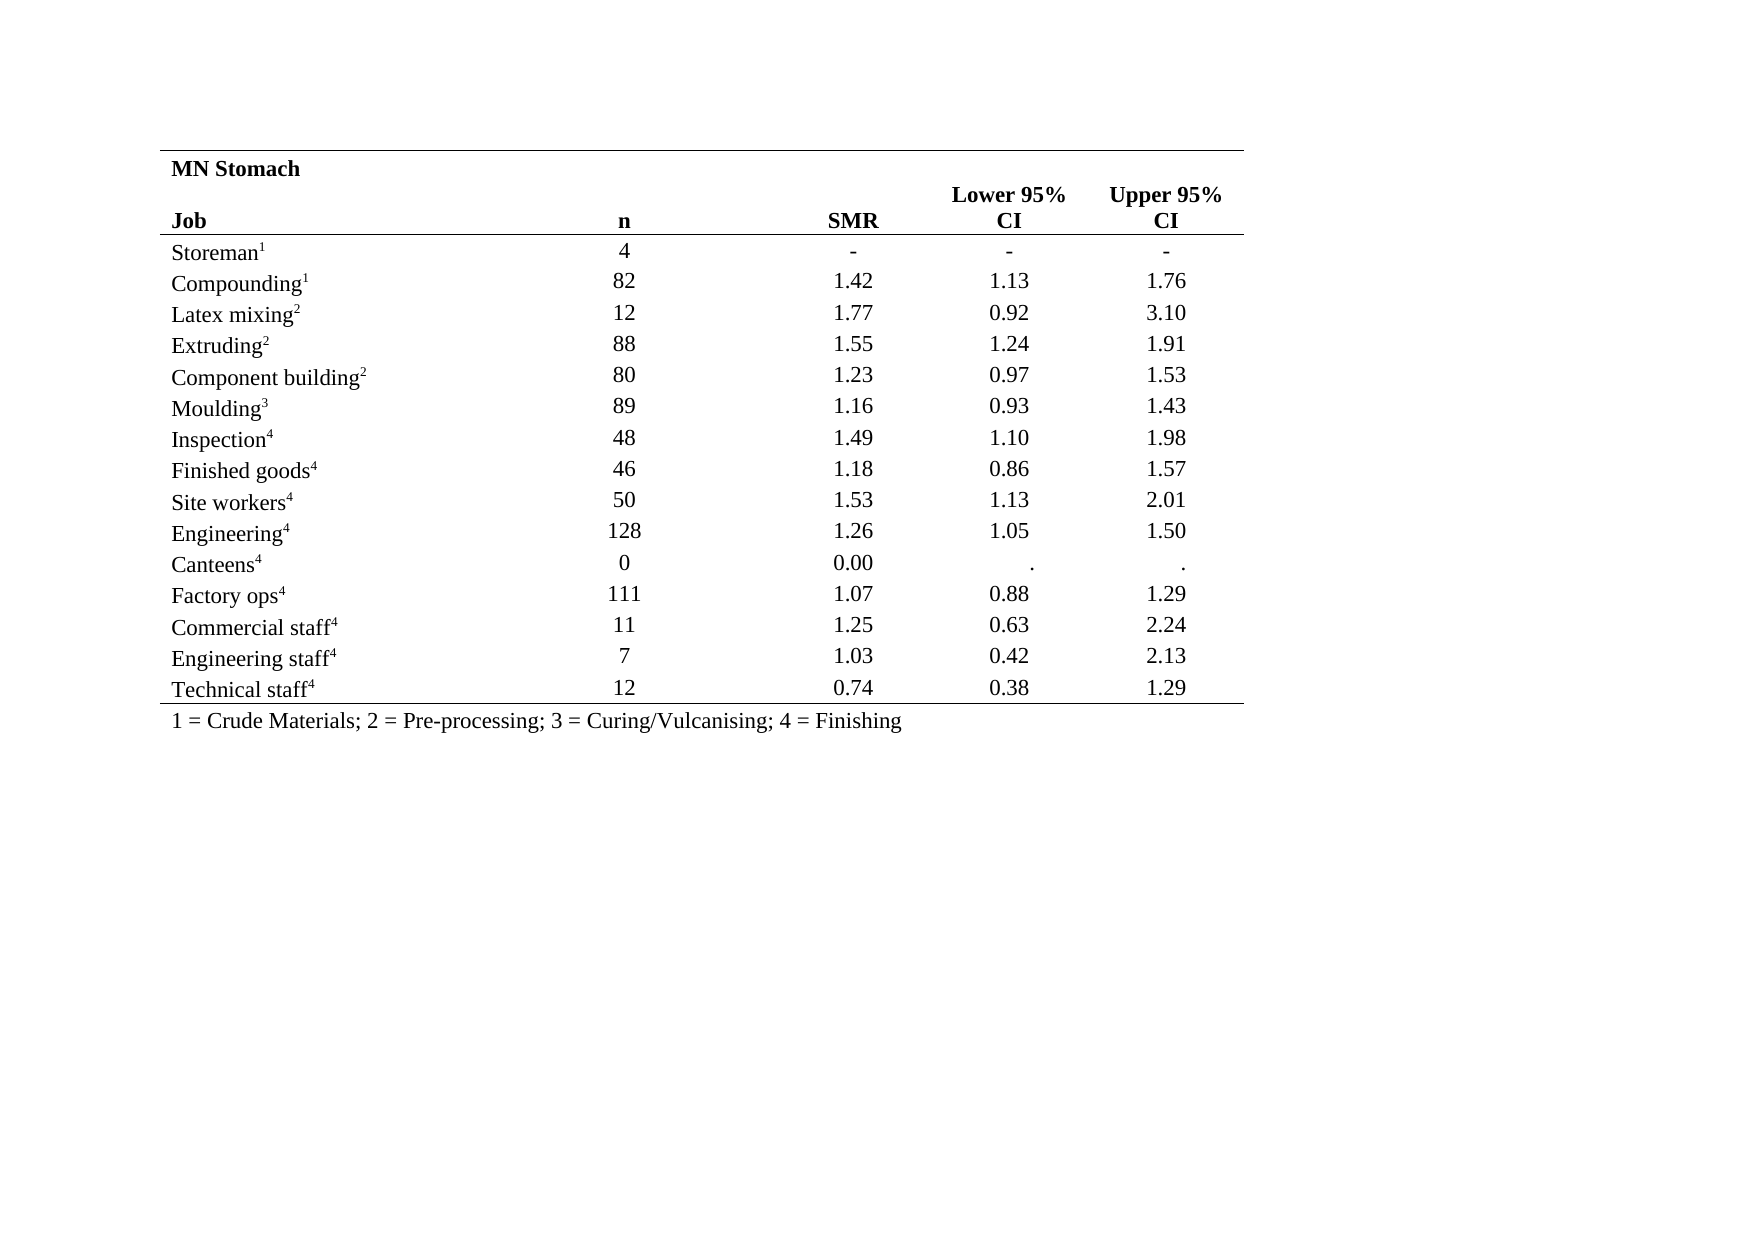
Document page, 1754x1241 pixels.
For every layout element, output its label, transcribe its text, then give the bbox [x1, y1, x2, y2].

table_cell 0.97 [930, 359, 1088, 390]
table_cell 1.10 [930, 421, 1088, 453]
table_cell 48 [473, 421, 776, 453]
table_cell 11 [473, 609, 776, 640]
table_cell 1.91 [1088, 328, 1244, 359]
table_cell - [776, 235, 930, 265]
table_cell 3.10 [1088, 296, 1244, 328]
table_cell 1.43 [1088, 390, 1244, 421]
table_cell 1.07 [776, 578, 930, 609]
table_cell Job [160, 181, 473, 234]
table_cell 1.42 [776, 265, 930, 296]
table_cell 88 [473, 328, 776, 359]
table_cell 89 [473, 390, 776, 421]
table_header [930, 151, 1088, 181]
table_cell 1.50 [1088, 515, 1244, 546]
table_cell 1.03 [776, 640, 930, 671]
table_cell 1.13 [930, 484, 1088, 515]
table_header [1088, 151, 1244, 181]
table_cell Engineering4 [160, 515, 473, 546]
table_cell 12 [473, 671, 776, 703]
table_cell 1.05 [930, 515, 1088, 546]
table_cell Component building2 [160, 359, 473, 390]
table_cell 128 [473, 515, 776, 546]
table_cell 1.13 [930, 265, 1088, 296]
table_cell 1.53 [776, 484, 930, 515]
table_cell 1.29 [1088, 671, 1244, 703]
table_cell SMR [776, 181, 930, 234]
table_cell 4 [473, 235, 776, 265]
table_cell Moulding3 [160, 390, 473, 421]
table_cell 12 [473, 296, 776, 328]
table_cell Latex mixing2 [160, 296, 473, 328]
table_cell Storeman1 [160, 235, 473, 265]
table_cell - [930, 235, 1088, 265]
table_cell 1 = Crude Materials; 2 = Pre-processing; 3 = Curing/Vulcanising; 4 = Finishing [160, 704, 1244, 734]
table_cell Inspection4 [160, 421, 473, 453]
table_cell 1.76 [1088, 265, 1244, 296]
table_cell 2.24 [1088, 609, 1244, 640]
table_cell Finished goods4 [160, 453, 473, 484]
table_cell Canteens4 [160, 546, 473, 578]
table_cell . [930, 546, 1088, 578]
table_cell 1.29 [1088, 578, 1244, 609]
table_cell Upper 95% CI [1088, 181, 1244, 234]
table_cell 1.57 [1088, 453, 1244, 484]
table_cell 1.98 [1088, 421, 1244, 453]
table_cell - [1088, 235, 1244, 265]
table_cell 80 [473, 359, 776, 390]
table_cell 1.16 [776, 390, 930, 421]
table_cell Site workers4 [160, 484, 473, 515]
table_cell 1.77 [776, 296, 930, 328]
table_cell Compounding1 [160, 265, 473, 296]
table_cell Factory ops4 [160, 578, 473, 609]
table_cell 0.42 [930, 640, 1088, 671]
table_cell 0 [473, 546, 776, 578]
table_cell 1.49 [776, 421, 930, 453]
table_cell 1.25 [776, 609, 930, 640]
table_cell Lower 95% CI [930, 181, 1088, 234]
table_cell Engineering staff4 [160, 640, 473, 671]
table_cell 2.01 [1088, 484, 1244, 515]
table_cell 0.93 [930, 390, 1088, 421]
table_cell 50 [473, 484, 776, 515]
table_cell 0.92 [930, 296, 1088, 328]
table_header [776, 151, 930, 181]
table_header [473, 151, 776, 181]
table_cell 1.18 [776, 453, 930, 484]
table_cell 1.23 [776, 359, 930, 390]
table_cell 1.24 [930, 328, 1088, 359]
table_cell 2.13 [1088, 640, 1244, 671]
table_cell 0.86 [930, 453, 1088, 484]
table_cell Extruding2 [160, 328, 473, 359]
table_header MN Stomach [160, 151, 473, 181]
table_cell 1.26 [776, 515, 930, 546]
table_cell 1.53 [1088, 359, 1244, 390]
table_cell 1.55 [776, 328, 930, 359]
table_cell . [1088, 546, 1244, 578]
table_cell 0.00 [776, 546, 930, 578]
table_cell 7 [473, 640, 776, 671]
table_cell n [473, 181, 776, 234]
table_cell Technical staff4 [160, 671, 473, 703]
table_cell 46 [473, 453, 776, 484]
table_cell 0.38 [930, 671, 1088, 703]
table_cell 111 [473, 578, 776, 609]
table_cell 0.74 [776, 671, 930, 703]
table_cell 0.88 [930, 578, 1088, 609]
table_cell 0.63 [930, 609, 1088, 640]
table_cell Commercial staff4 [160, 609, 473, 640]
table_cell 82 [473, 265, 776, 296]
